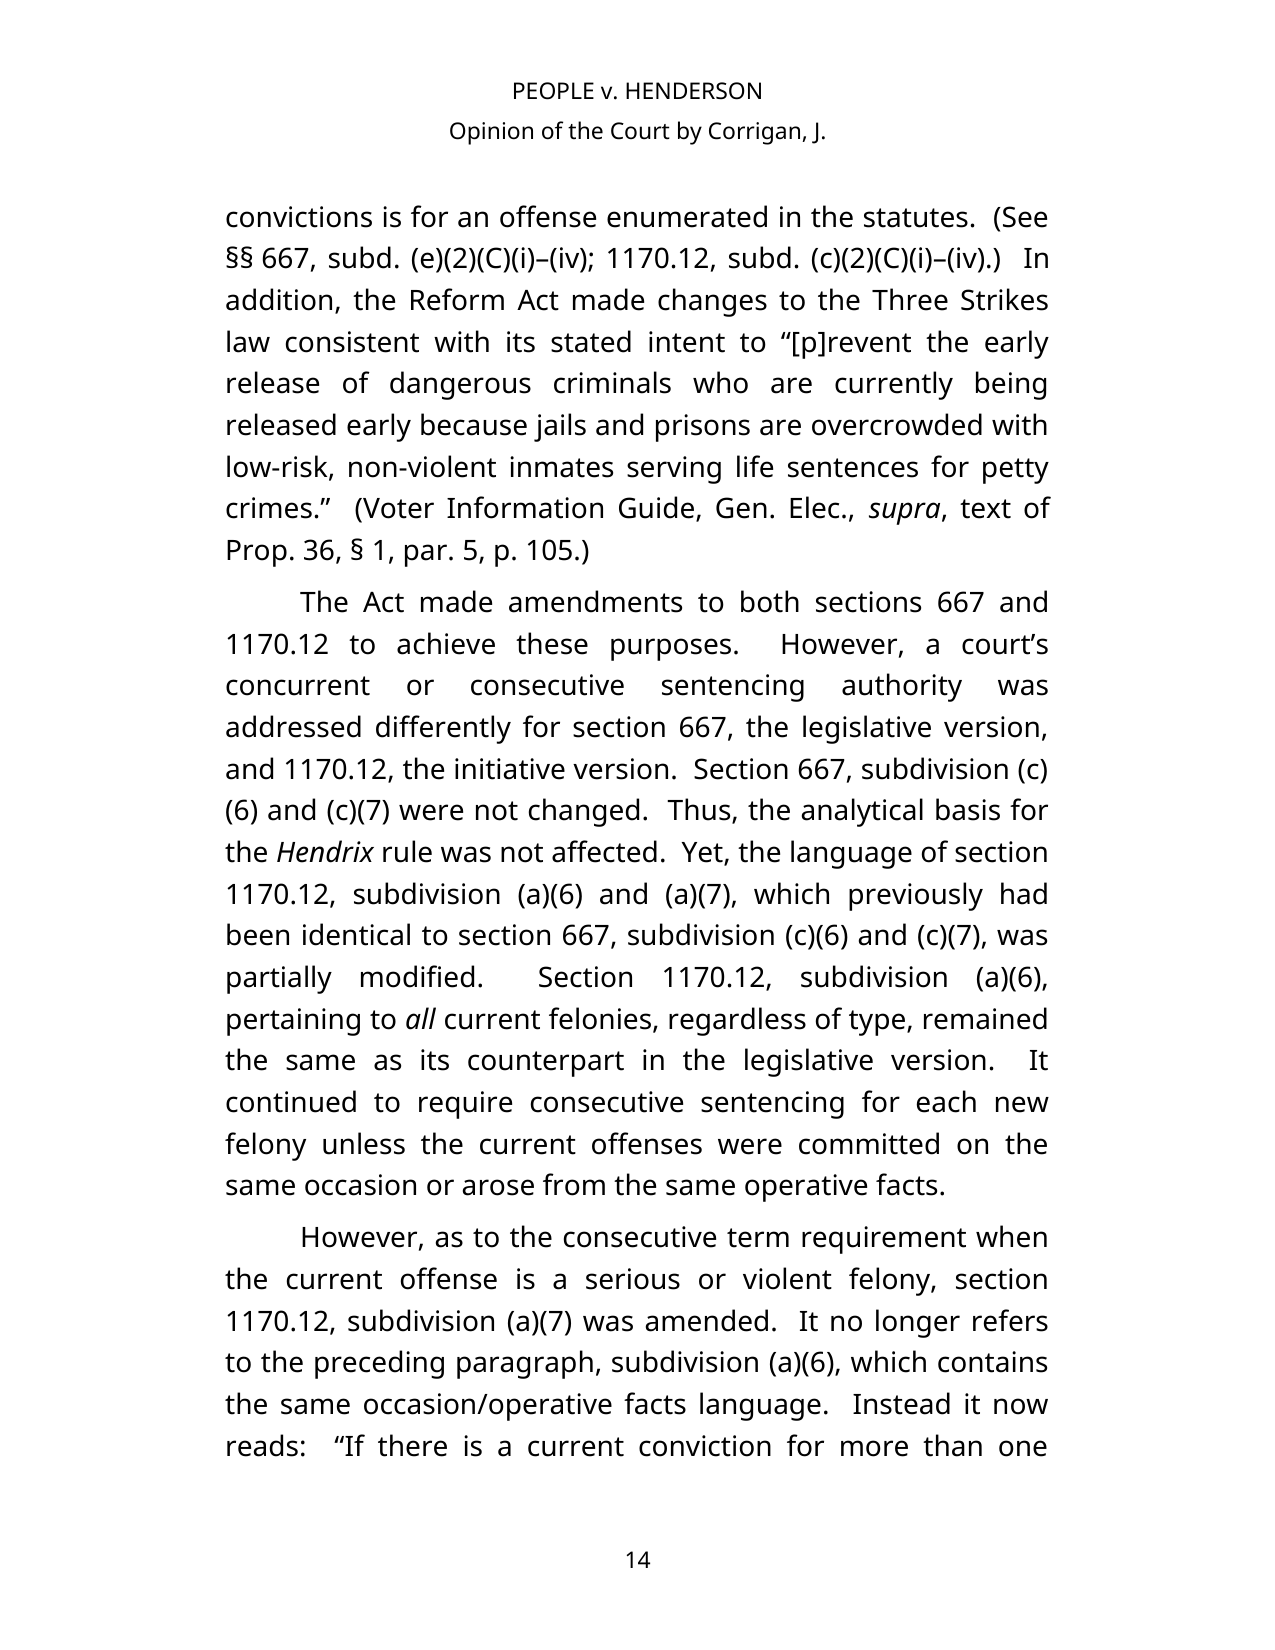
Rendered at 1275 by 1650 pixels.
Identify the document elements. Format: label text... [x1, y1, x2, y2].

text The Act made amendments to both sections 667 and 1170.12 to achieve these purposes. However, a court’s concurrent or consecutive sentencing authority was addressed differently for section 667, the legislative version, and 1170.12, the initiative version. Section 667, subdivision (c)(6) and (c)(7) were not changed. Thus, the analytical basis for the Hendrix rule was not affected. Yet, the language of section 1170.12, subdivision (a)(6) and (a)(7), which previously had been identical to section 667, subdivision (c)(6) and (c)(7), was partially modified. Section 1170.12, subdivision (a)(6), pertaining to all current felonies, regardless of type, remained the same as its counterpart in the legislative version. It continued to require consecutive sentencing for each new felony unless the current offenses were committed on the same occasion or arose from the same operative facts. [225, 579, 1050, 1204]
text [225, 194, 1050, 569]
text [225, 1214, 1050, 1464]
